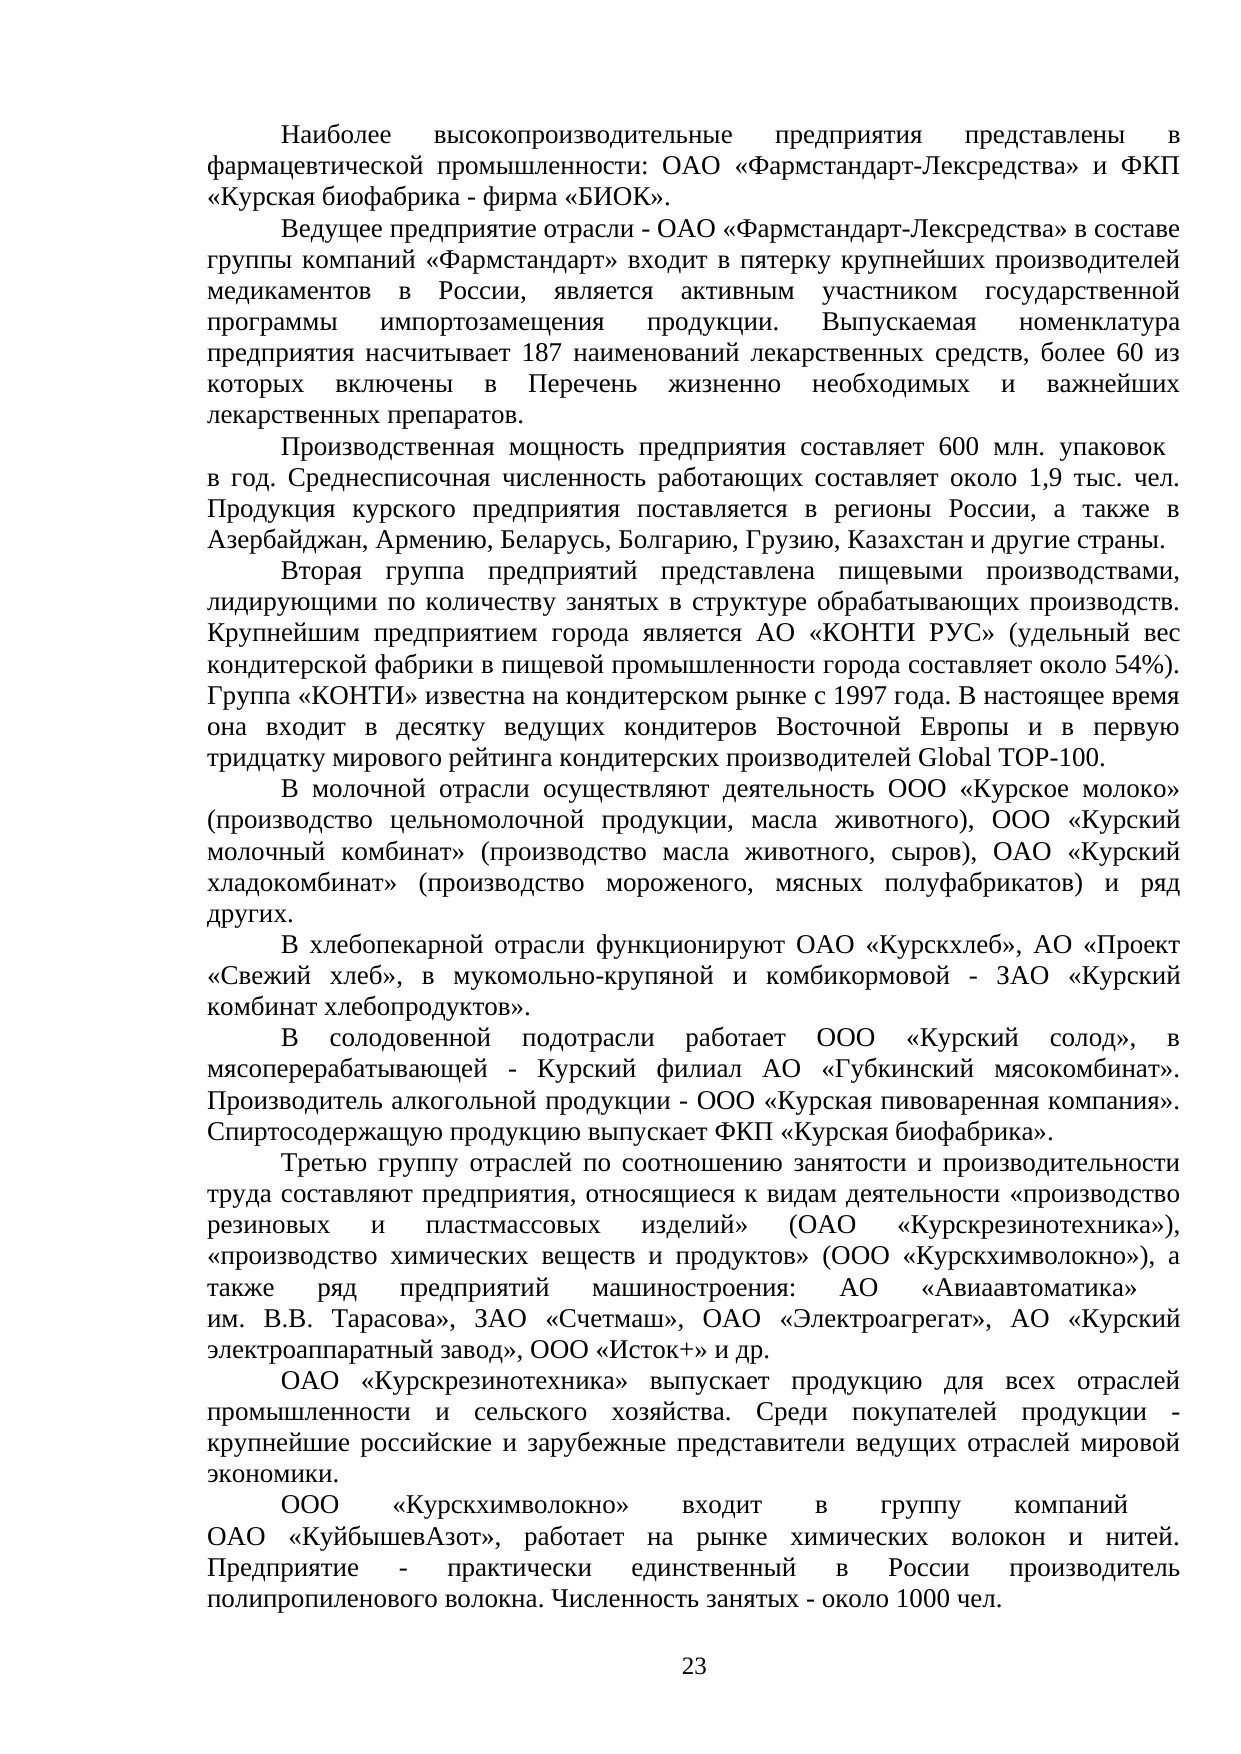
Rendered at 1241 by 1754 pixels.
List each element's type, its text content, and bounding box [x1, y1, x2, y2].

text Производственная мощность предприятия составляет 600 млн. упаковок в год. Среднесписочная численность работающих составляет около 1,9 тыс. чел. Продукция курского предприятия поставляется в регионы России, а также в Азербайджан, Армению, Беларусь, Болгарию, Грузию, Казахстан и другие страны. [207, 430, 1181, 554]
text ООО «Курскхимволокно» входит в группу компаний ОАО «КуйбышевАзот», работает на рынке химических волокон и нитей. Предприятие - практически единственный в России производитель полипропиленового волокна. Численность занятых - около 1000 чел. [207, 1489, 1181, 1613]
text В хлебопекарной отрасли функционируют ОАО «Курскхлеб», АО «Проект «Свежий хлеб», в мукомольно-крупяной и комбикормовой - ЗАО «Курский комбинат хлебопродуктов». [207, 928, 1181, 1021]
text В молочной отрасли осуществляют деятельность ООО «Курское молоко» (производство цельномолочной продукции, масла животного), ООО «Курский молочный комбинат» (производство масла животного, сыров), ОАО «Курский хладокомбинат» (производство мороженого, мясных полуфабрикатов) и ряд других. [207, 772, 1181, 928]
text Наиболее высокопроизводительные предприятия представлены в фармацевтической промышленности: ОАО «Фармстандарт-Лексредства» и ФКП «Курская биофабрика - фирма «БИОК». [207, 118, 1181, 212]
text Ведущее предприятие отрасли - ОАО «Фармстандарт-Лексредства» в составе группы компаний «Фармстандарт» входит в пятерку крупнейших производителей медикаментов в России, является активным участником государственной программы импортозамещения продукции. Выпускаемая номенклатура предприятия насчитывает 187 наименований лекарственных средств, более 60 из которых включены в Перечень жизненно необходимых и важнейших лекарственных препаратов. [207, 212, 1181, 430]
text ОАО «Курскрезинотехника» выпускает продукцию для всех отраслей промышленности и сельского хозяйства. Среди покупателей продукции - крупнейшие российские и зарубежные представители ведущих отраслей мировой экономики. [207, 1364, 1181, 1489]
text В солодовенной подотрасли работает ООО «Курский солод», в мясоперерабатывающей - Курский филиал АО «Губкинский мясокомбинат». Производитель алкогольной продукции - ООО «Курская пивоваренная компания». Спиртосодержащую продукцию выпускает ФКП «Курская биофабрика». [207, 1021, 1181, 1146]
text Вторая группа предприятий представлена пищевыми производствами, лидирующими по количеству занятых в структуре обрабатывающих производств. Крупнейшим предприятием города является АО «КОНТИ РУС» (удельный вес кондитерской фабрики в пищевой промышленности города составляет около 54%). Группа «КОНТИ» известна на кондитерском рынке с 1997 года. В настоящее время она входит в десятку ведущих кондитеров Восточной Европы и в первую тридцатку мирового рейтинга кондитерских производителей Global TOP-100. [207, 554, 1181, 772]
text Третью группу отраслей по соотношению занятости и производительности труда составляют предприятия, относящиеся к видам деятельности «производство резиновых и пластмассовых изделий» (ОАО «Курскрезинотехника»), «производство химических веществ и продуктов» (ООО «Курскхимволокно»), а также ряд предприятий машиностроения: АО «Авиаавтоматика» им. В.В. Тарасова», ЗАО «Счетмаш», ОАО «Электроагрегат», АО «Курский электроаппаратный завод», ООО «Исток+» и др. [207, 1146, 1181, 1364]
